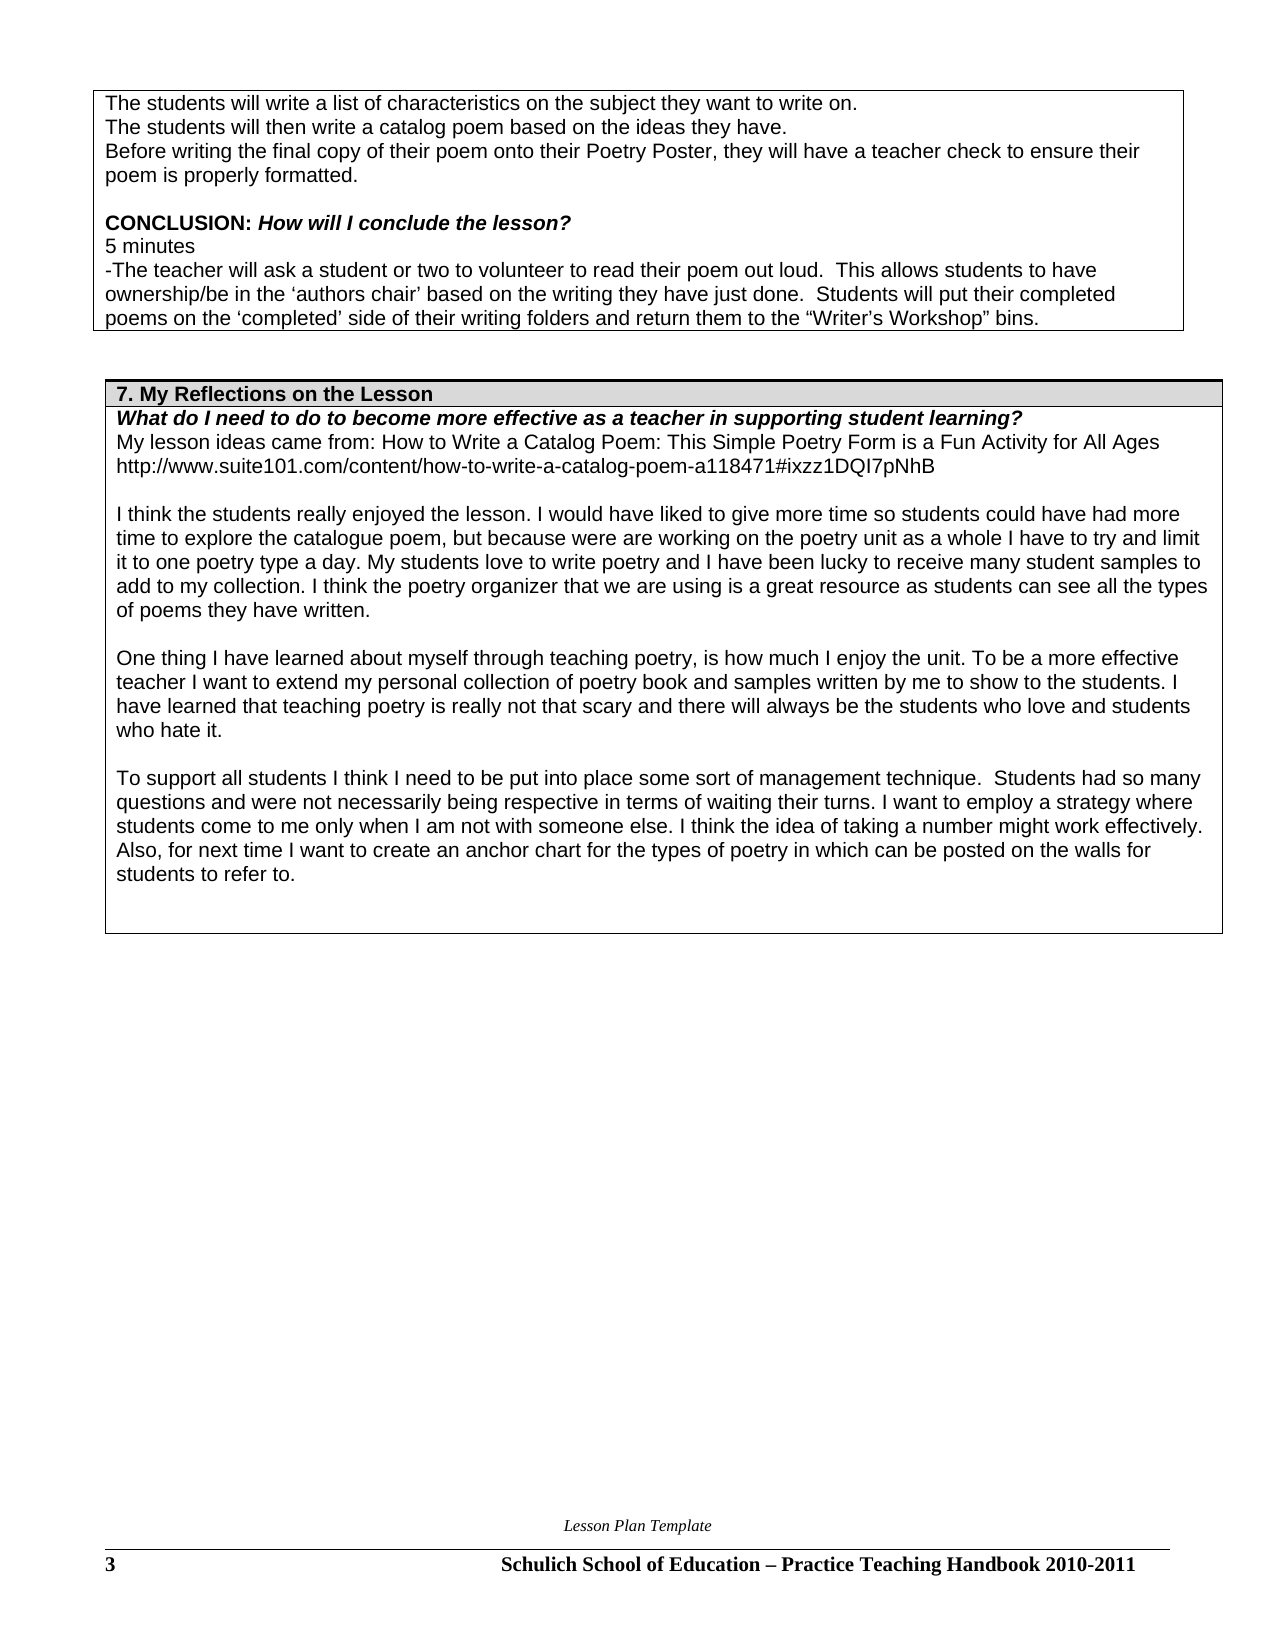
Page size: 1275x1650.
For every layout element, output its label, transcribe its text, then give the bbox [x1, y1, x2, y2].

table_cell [94, 91, 1183, 330]
table_cell What do I need to do to become more effective as a teacher in supporting student learning? My lesson ideas came from: How to Write a Catalog Poem: This Simple Poetry Form is a Fun Activity for All Ages http://www.suite101.com/content/how-to-write-a-catalog-poem-a118471#ixzz1DQI7pNhB I think the students really enjoyed the lesson. I would have liked to give more time so students could have had more time to explore the catalogue poem, but because were are working on the poetry unit as a whole I have to try and limit it to one poetry type a day. My students love to write poetry and I have been lucky to receive many student samples to add to my collection. I think the poetry organizer that we are using is a great resource as students can see all the types of poems they have written. One thing I have learned about myself through teaching poetry, is how much I enjoy the unit. To be a more effective teacher I want to extend my personal collection of poetry book and samples written by me to show to the students. I have learned that teaching poetry is really not that scary and there will always be the students who love and students who hate it. To support all students I think I need to be put into place some sort of management technique. Students had so many questions and were not necessarily being respective in terms of waiting their turns. I want to employ a strategy where students come to me only when I am not with someone else. I think the idea of taking a number might work effectively. Also, for next time I want to create an anchor chart for the types of poetry in which can be posted on the walls for students to refer to. [106, 407, 1222, 933]
table_header 7. My Reflections on the Lesson [106, 382, 1222, 406]
